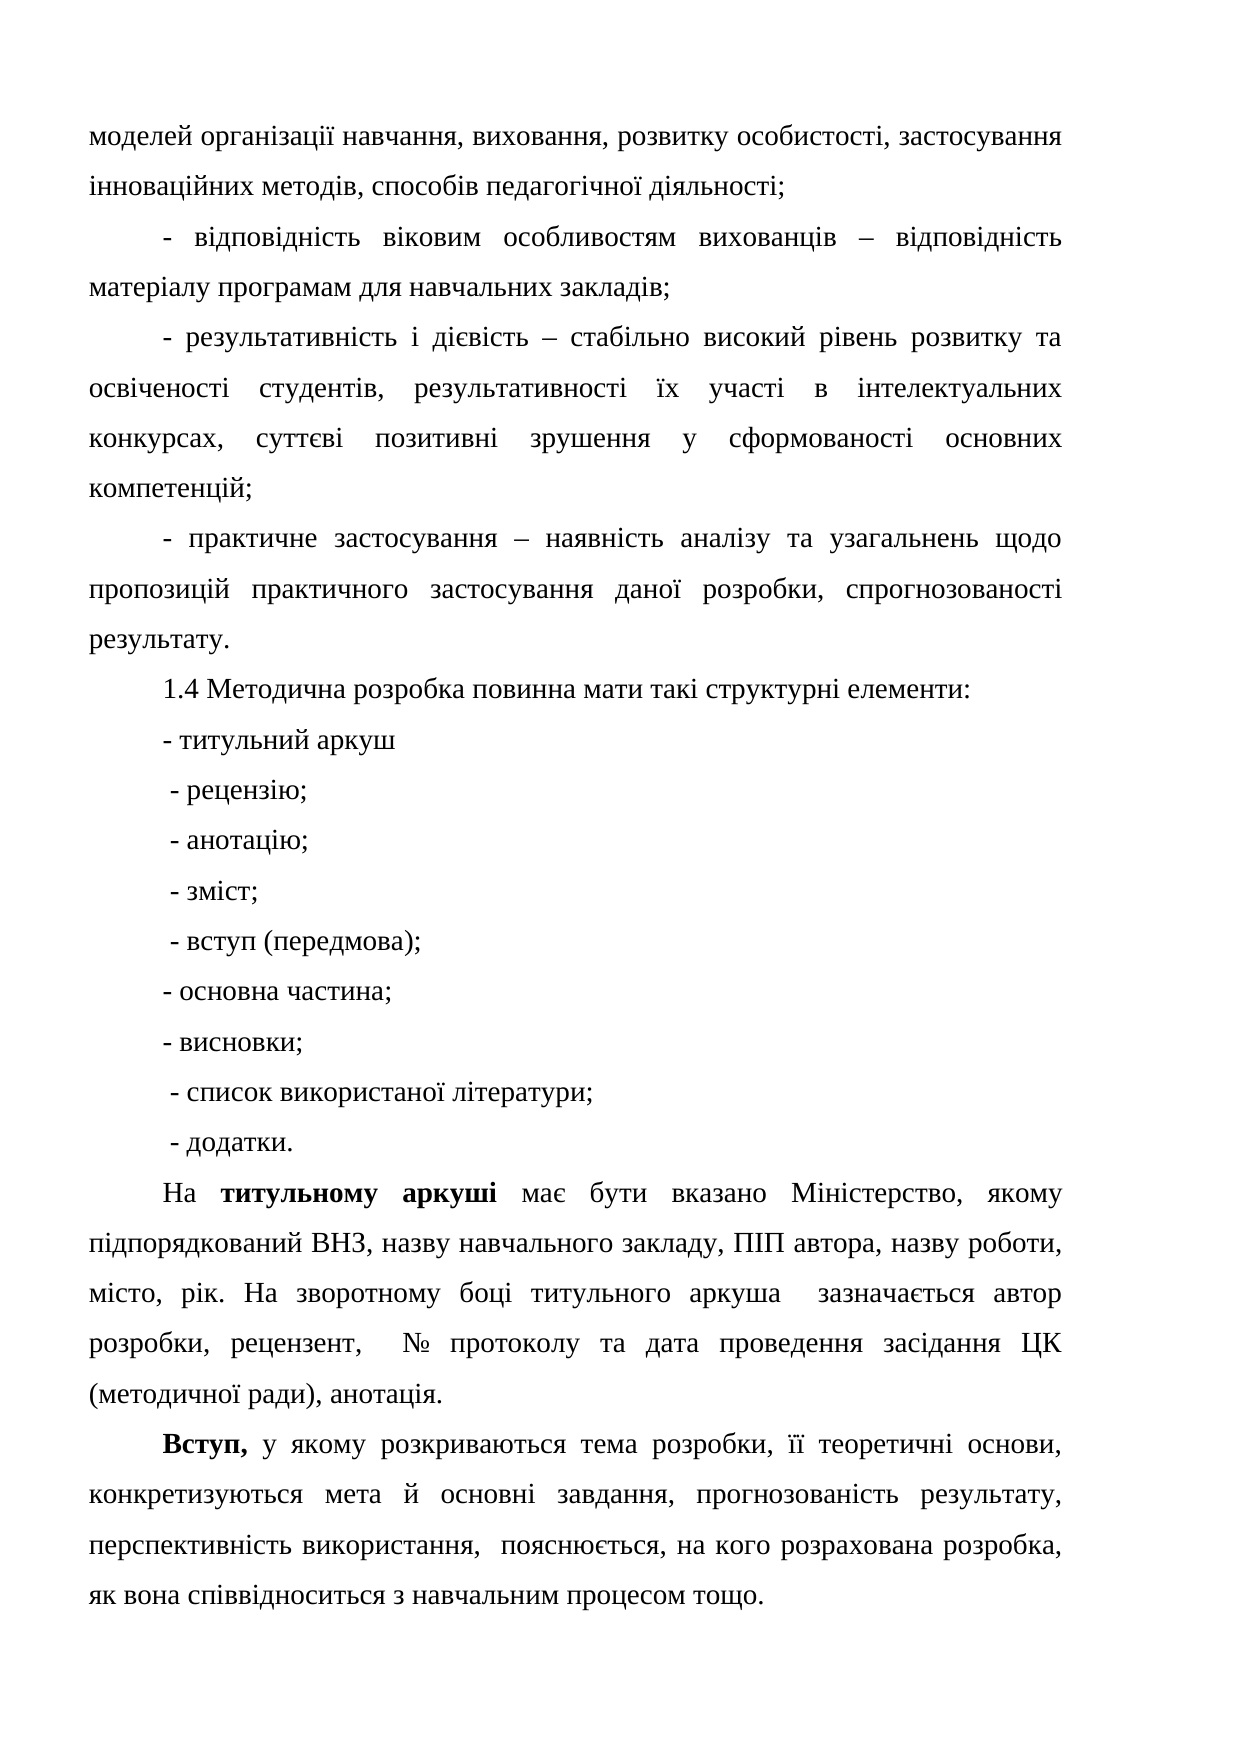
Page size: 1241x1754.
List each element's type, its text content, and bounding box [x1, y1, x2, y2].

text - відповідність віковим особливостям вихованців – відповідність матеріалу програмам для навчальних закладів; [88, 219, 1063, 303]
text - титульний аркуш [88, 722, 1063, 755]
text - практичне застосування – наявність аналізу та узагальнень щодо пропозицій практичного застосування даної розробки, спрогнозованості результату. [88, 521, 1063, 655]
text 1.4 Методична розробка повинна мати такі структурні елементи: [88, 672, 1063, 705]
text Вступ, у якому розкриваються тема розробки, її теоретичні основи, конкретизуються мета й основні завдання, прогнозованість результату, перспективність використання, пояснюється, на кого розрахована розробка, як вона співвідноситься з навчальним процесом тощо. [88, 1426, 1063, 1611]
text - вступ (передмова); [88, 923, 1063, 957]
text - додатки. [88, 1124, 1063, 1158]
text - анотацію; [88, 822, 1063, 856]
text - висновки; [88, 1024, 1063, 1057]
text - результативність і дієвість – стабільно високий рівень розвитку та освіченості студентів, результативності їх участі в інтелектуальних конкурсах, суттєві позитивні зрушення у сформованості основних компетенцій; [88, 319, 1063, 504]
text На титульному аркуші має бути вказано Міністерство, якому підпорядкований ВНЗ, назву навчального закладу, ПІП автора, назву роботи, місто, рік. На зворотному боці титульного аркуша зазначається автор розробки, рецензент, № протоколу та дата проведення засідання ЦК (методичної ради), анотація. [88, 1175, 1063, 1409]
text - основна частина; [88, 973, 1063, 1007]
text - список використаної літератури; [88, 1074, 1063, 1108]
text - рецензію; [88, 772, 1063, 806]
text - зміст; [88, 873, 1063, 906]
